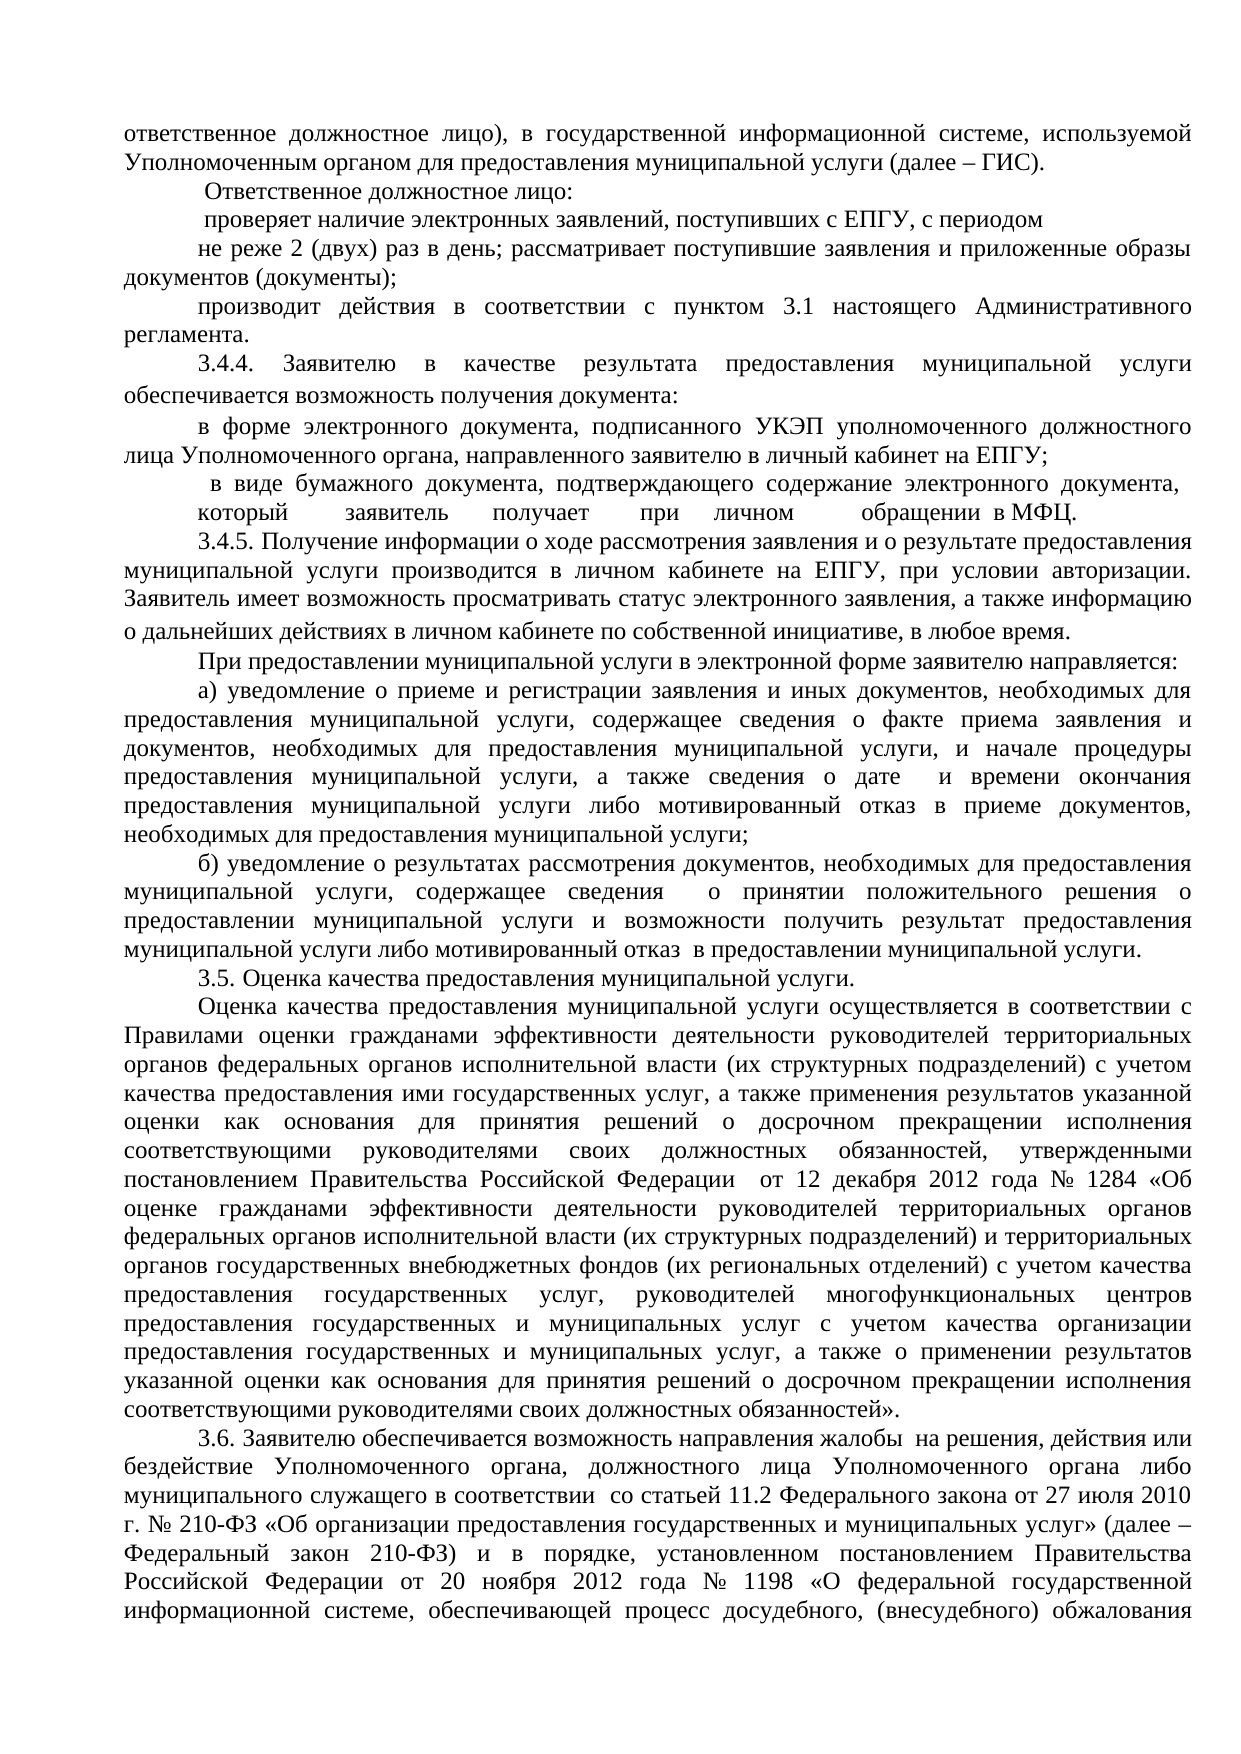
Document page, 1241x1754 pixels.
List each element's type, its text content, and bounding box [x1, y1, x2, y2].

text б) уведомление о результатах рассмотрения документов, необходимых для предоставления муниципальной услуги, содержащее сведения о принятии положительного решения о предоставлении муниципальной услуги и возможности получить результат предоставления муниципальной услуги либо мотивированный отказ в предоставлении муниципальной услуги. [124, 848, 1193, 963]
text Ответственное должностное лицо: [124, 176, 1193, 204]
text в форме электронного документа, подписанного УКЭП уполномоченного должностного лица Уполномоченного органа, направленного заявителю в личный кабинет на ЕПГУ; [124, 411, 1193, 468]
text 3.4.4. Заявителю в качестве результата предоставления муниципальной услуги обеспечивается возможность получения документа: [124, 348, 1193, 411]
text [124, 1423, 1193, 1624]
text производит действия в соответствии с пунктом 3.1 настоящего Административного регламента. [124, 291, 1193, 348]
text в виде бумажного документа, подтверждающего содержание электронного документа, который заявитель получает при личном обращении в МФЦ. [124, 468, 1193, 526]
text При предоставлении муниципальной услуги в электронной форме заявителю направляется: [124, 646, 1193, 675]
text проверяет наличие электронных заявлений, поступивших с ЕПГУ, с периодом [124, 204, 1193, 233]
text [124, 118, 1193, 176]
text Оценка качества предоставления муниципальной услуги осуществляется в соответствии с Правилами оценки гражданами эффективности деятельности руководителей территориальных органов федеральных органов исполнительной власти (их структурных подразделений) с учетом качества предоставления ими государственных услуг, а также применения результатов указанной оценки как основания для принятия решений о досрочном прекращении исполнения соответствующими руководителями своих должностных обязанностей, утвержденными постановлением Правительства Российской Федерации от 12 декабря 2012 года № 1284 «Об оценке гражданами эффективности деятельности руководителей территориальных органов федеральных органов исполнительной власти (их структурных подразделений) и территориальных органов государственных внебюджетных фондов (их региональных отделений) с учетом качества предоставления государственных услуг, руководителей многофункциональных центров предоставления государственных и муниципальных услуг с учетом качества организации предоставления государственных и муниципальных услуг, а также о применении результатов указанной оценки как основания для принятия решений о досрочном прекращении исполнения соответствующими руководителями своих должностных обязанностей». [124, 991, 1193, 1423]
text 3.4.5. Получение информации о ходе рассмотрения заявления и о результате предоставления муниципальной услуги производится в личном кабинете на ЕПГУ, при условии авторизации. Заявитель имеет возможность просматривать статус электронного заявления, а также информацию о дальнейших действиях в личном кабинете по собственной инициативе, в любое время. [124, 526, 1193, 646]
text не реже 2 (двух) раз в день; рассматривает поступившие заявления и приложенные образы документов (документы); [124, 233, 1193, 291]
text 3.5. Оценка качества предоставления муниципальной услуги. [124, 963, 1193, 991]
text а) уведомление о приеме и регистрации заявления и иных документов, необходимых для предоставления муниципальной услуги, содержащее сведения о факте приема заявления и документов, необходимых для предоставления муниципальной услуги, и начале процедуры предоставления муниципальной услуги, а также сведения о дате и времени окончания предоставления муниципальной услуги либо мотивированный отказ в приеме документов, необходимых для предоставления муниципальной услуги; [124, 675, 1193, 848]
